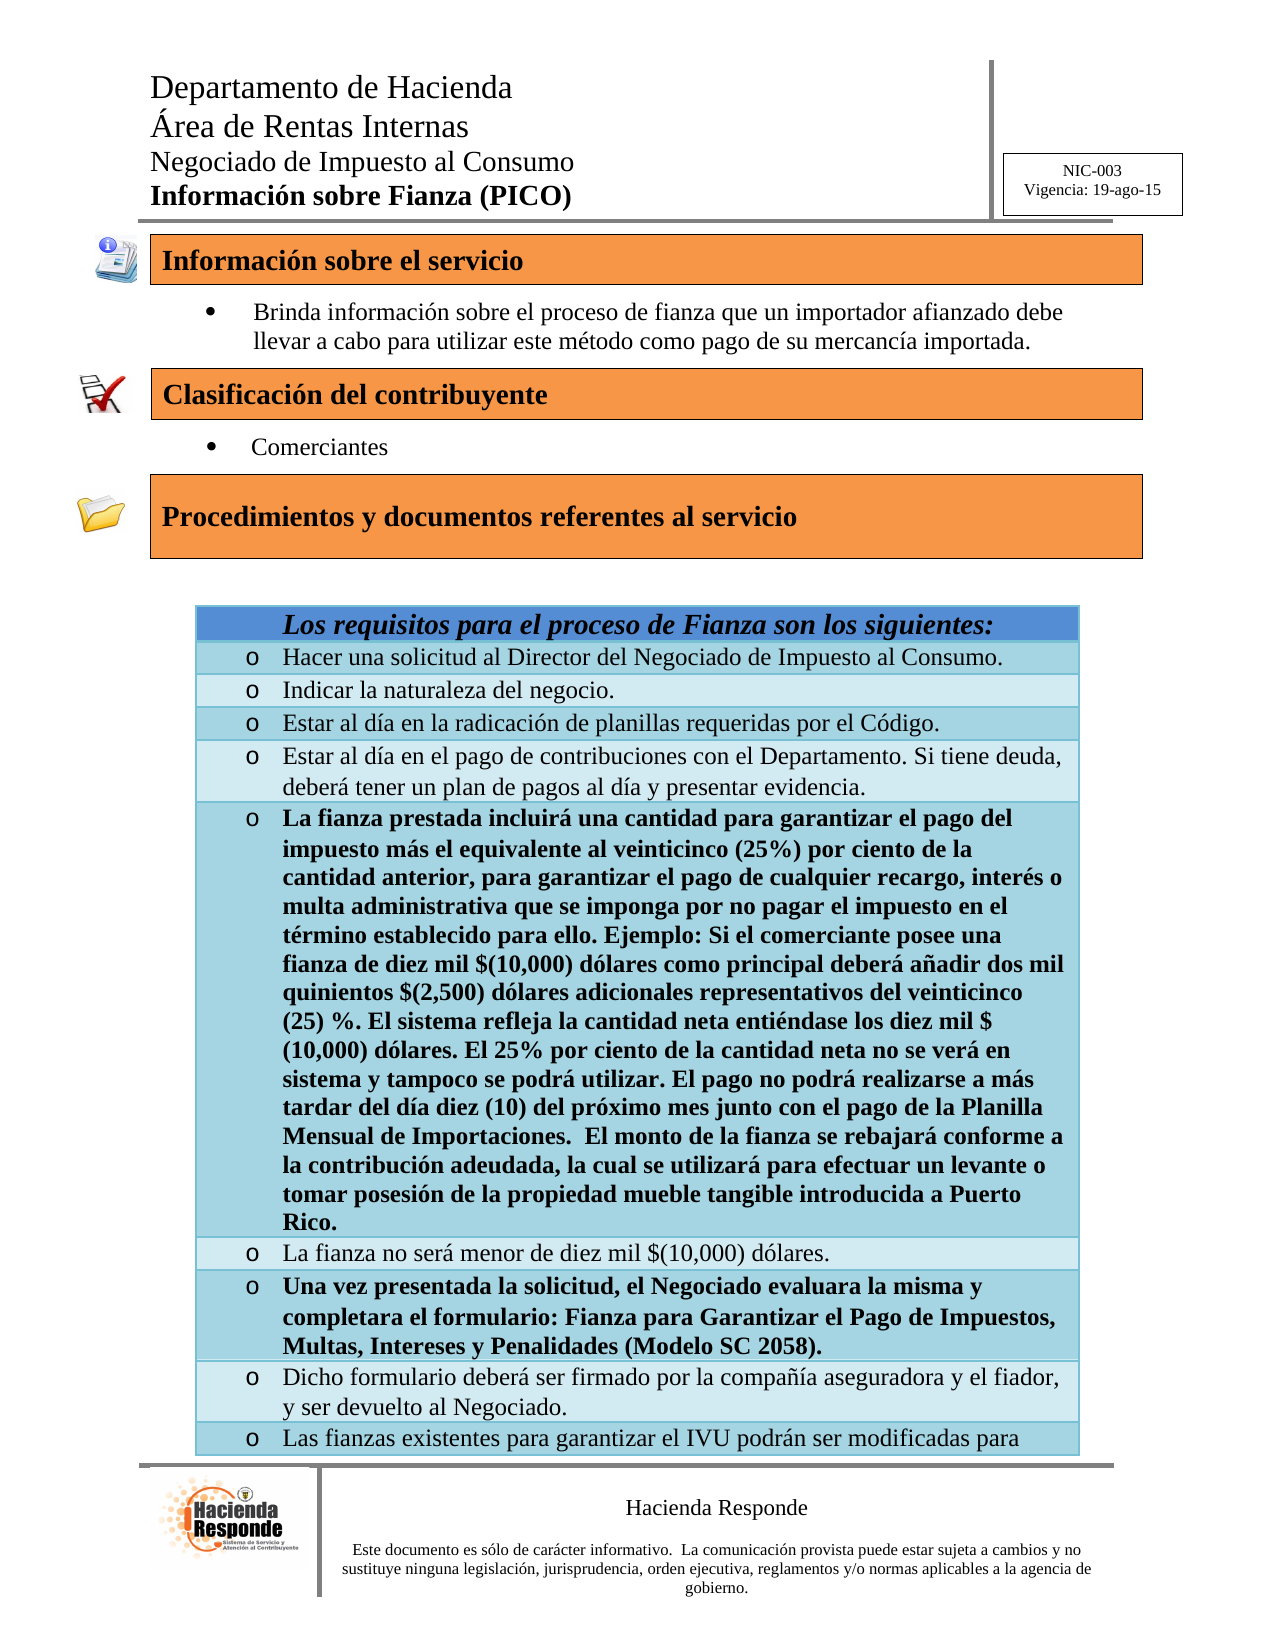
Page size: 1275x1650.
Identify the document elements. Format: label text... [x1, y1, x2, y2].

table_cell Las fianzas existentes para garantizar el IVU podrán ser modificadas para aumentar la misma. [197, 1423, 1078, 1454]
table_cell Estar al día en el pago de contribuciones con el Departamento. Si tiene deuda, deberá tener un plan de pagos al día y presentar evidencia. [197, 741, 1078, 801]
table_cell Hacer una solicitud al Director del Negociado de Impuesto al Consumo. [197, 643, 1078, 673]
table_cell Indicar la naturaleza del negocio. [197, 675, 1078, 706]
table_cell La fianza no será menor de diez mil $(10,000) dólares. [197, 1238, 1078, 1269]
table_header [66, 369, 151, 419]
table_header Información sobre el servicio [151, 235, 1142, 284]
table_header [66, 475, 150, 558]
list Comerciantes [207, 432, 1125, 461]
picture [76, 487, 127, 533]
table_header [66, 235, 150, 284]
table_cell Una vez presentada la solicitud, el Negociado evaluara la misma y completara el formulario: Fianza para Garantizar el Pago de Impuestos, Multas, Intereses y Penalidades (Modelo SC 2058). [197, 1271, 1078, 1359]
picture [76, 375, 135, 413]
table_header Procedimientos y documentos referentes al servicio [151, 475, 1142, 558]
table_cell Estar al día en la radicación de planillas requeridas por el Código. [197, 708, 1078, 739]
table_cell Dicho formulario deberá ser firmado por la compañía aseguradora y el fiador, y ser devuelto al Negociado. [197, 1362, 1078, 1421]
table_header Clasificación del contribuyente [152, 369, 1142, 419]
table_cell La fianza prestada incluirá una cantidad para garantizar el pago del impuesto más el equivalente al veinticinco (25%) por ciento de la cantidad anterior, para garantizar el pago de cualquier recargo, interés o multa administrativa que se imponga por no pagar el impuesto en el término establecido para ello. Ejemplo: Si el comerciante posee una fianza de diez mil $(10,000) dólares como principal deberá añadir dos mil quinientos $(2,500) dólares adicionales representativos del veinticinco (25) %. El sistema refleja la cantidad neta entiéndase los diez mil $ (10,000) dólares. El 25% por ciento de la cantidad neta no se verá en sistema y tampoco se podrá utilizar. El pago no podrá realizarse a más tardar del día diez (10) del próximo mes junto con el pago de la Planilla Mensual de Importaciones. El monto de la fianza se rebajará conforme a la contribución adeudada, la cual se utilizará para efectuar un levante o tomar posesión de la propiedad mueble tangible introducida a Puerto Rico. [197, 803, 1078, 1236]
list Brinda información sobre el proceso de fianza que un importador afianzado debe llevar a cabo para utilizar este método como pago de su mercancía importada. [206, 297, 1125, 355]
table_header Los requisitos para el proceso de Fianza son los siguientes: [197, 607, 1078, 640]
picture [95, 235, 137, 283]
picture [150, 1467, 310, 1570]
